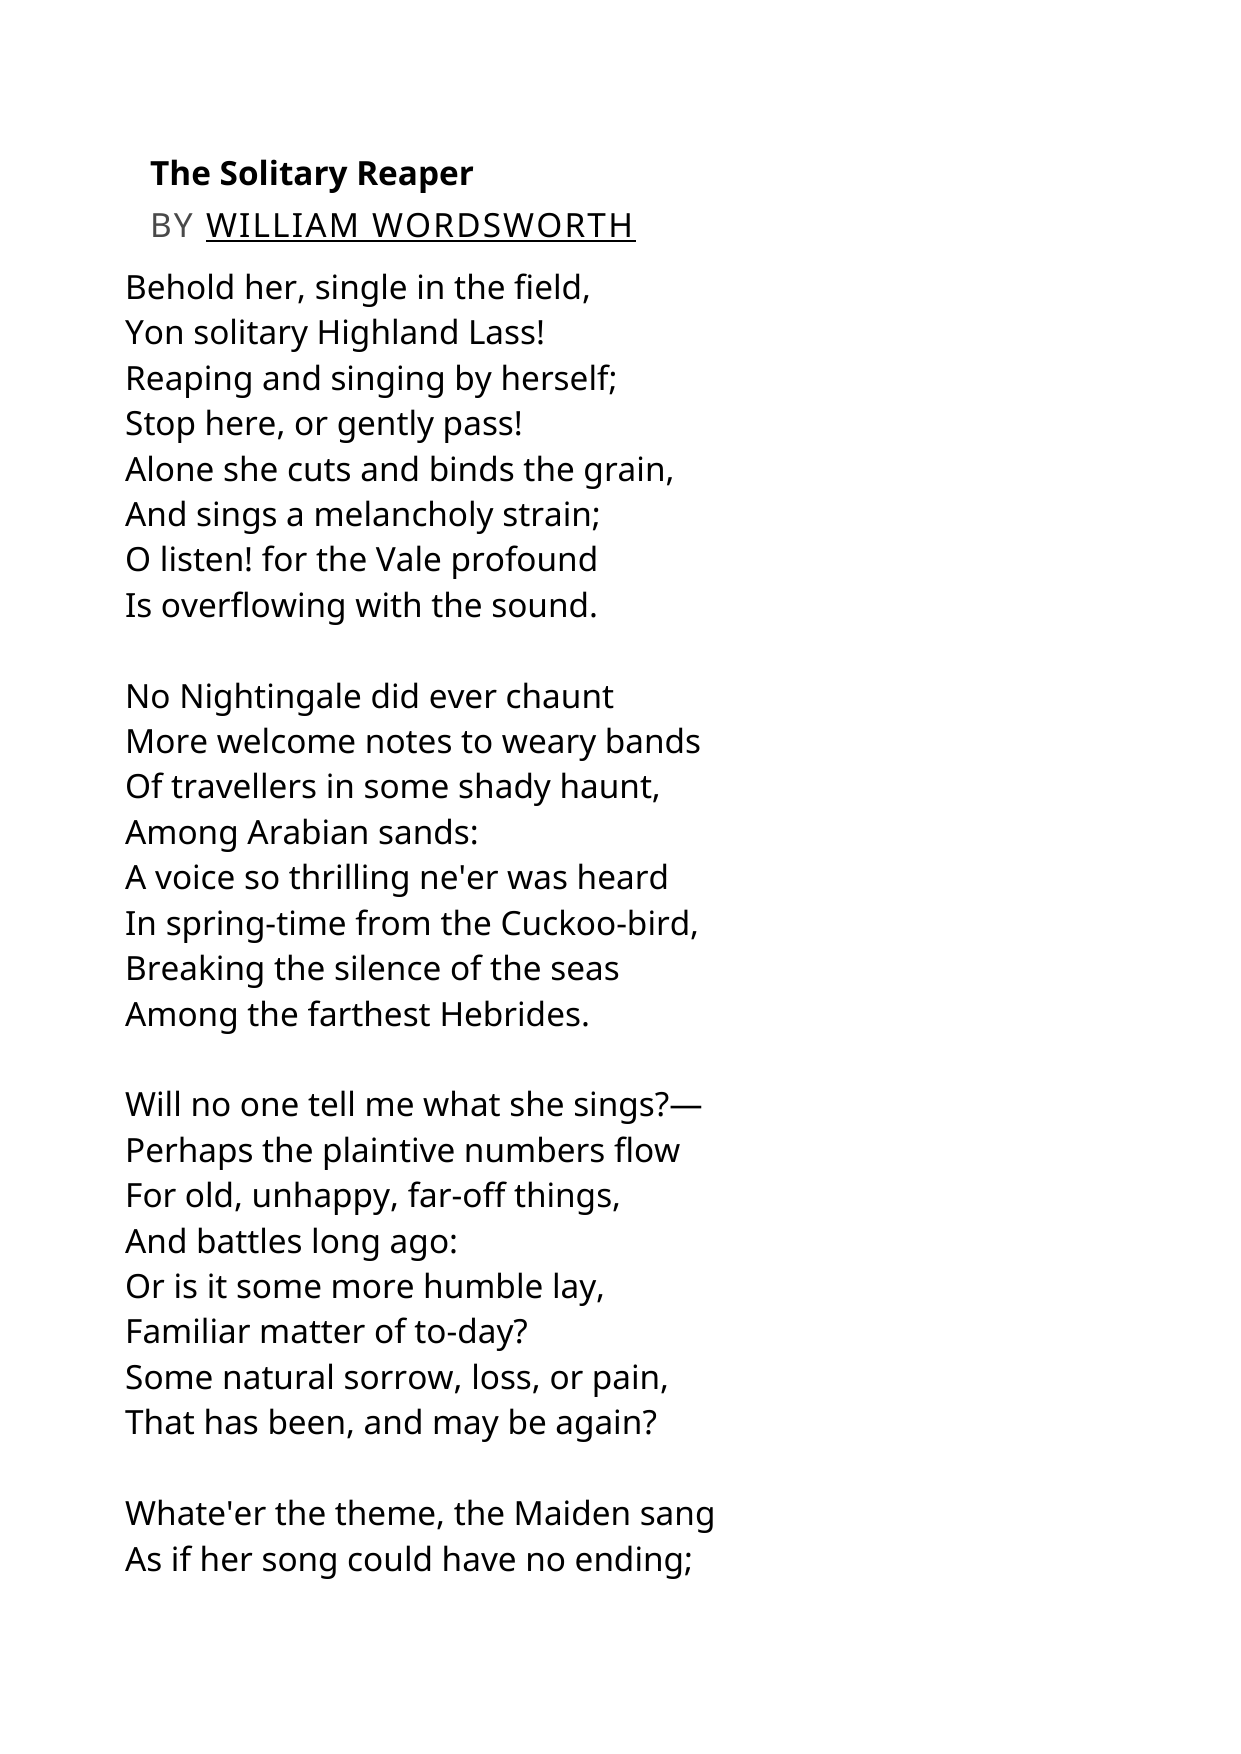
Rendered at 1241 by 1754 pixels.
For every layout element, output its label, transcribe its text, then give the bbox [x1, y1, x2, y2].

text And battles long ago: [125, 1217, 1090, 1263]
text Yon solitary Highland Lass! [125, 309, 1090, 354]
text O listen! for the Vale profound [125, 536, 1090, 582]
text Among the farthest Hebrides. [125, 990, 1090, 1036]
text Is overflowing with the sound. [125, 582, 1090, 627]
text More welcome notes to weary bands [125, 718, 1090, 763]
text Reaping and singing by herself; [125, 354, 1090, 400]
text Of travellers in some shady haunt, [125, 763, 1090, 809]
text Familiar matter of to-day? [125, 1308, 1090, 1354]
text Behold her, single in the field, [125, 264, 1090, 309]
text No Nightingale did ever chaunt [125, 672, 1090, 718]
text Among Arabian sands: [125, 809, 1090, 854]
text For old, unhappy, far-off things, [125, 1172, 1090, 1217]
text Stop here, or gently pass! [125, 400, 1090, 445]
text Alone she cuts and binds the grain, [125, 445, 1090, 491]
text Or is it some more humble lay, [125, 1263, 1090, 1308]
text That has been, and may be again? [125, 1399, 1090, 1444]
text Breaking the silence of the seas [125, 945, 1090, 990]
text A voice so thrilling ne'er was heard [125, 854, 1090, 899]
text Will no one tell me what she sings?— [125, 1081, 1090, 1127]
text And sings a melancholy strain; [125, 491, 1090, 536]
text The Solitary Reaper [150, 150, 1090, 195]
text Whate'er the theme, the Maiden sang [125, 1490, 1090, 1535]
text By William Wordsworth [150, 202, 1090, 247]
text Perhaps the plaintive numbers flow [125, 1127, 1090, 1172]
text As if her song could have no ending; [125, 1535, 1090, 1581]
text In spring-time from the Cuckoo-bird, [125, 899, 1090, 945]
text Some natural sorrow, loss, or pain, [125, 1354, 1090, 1399]
